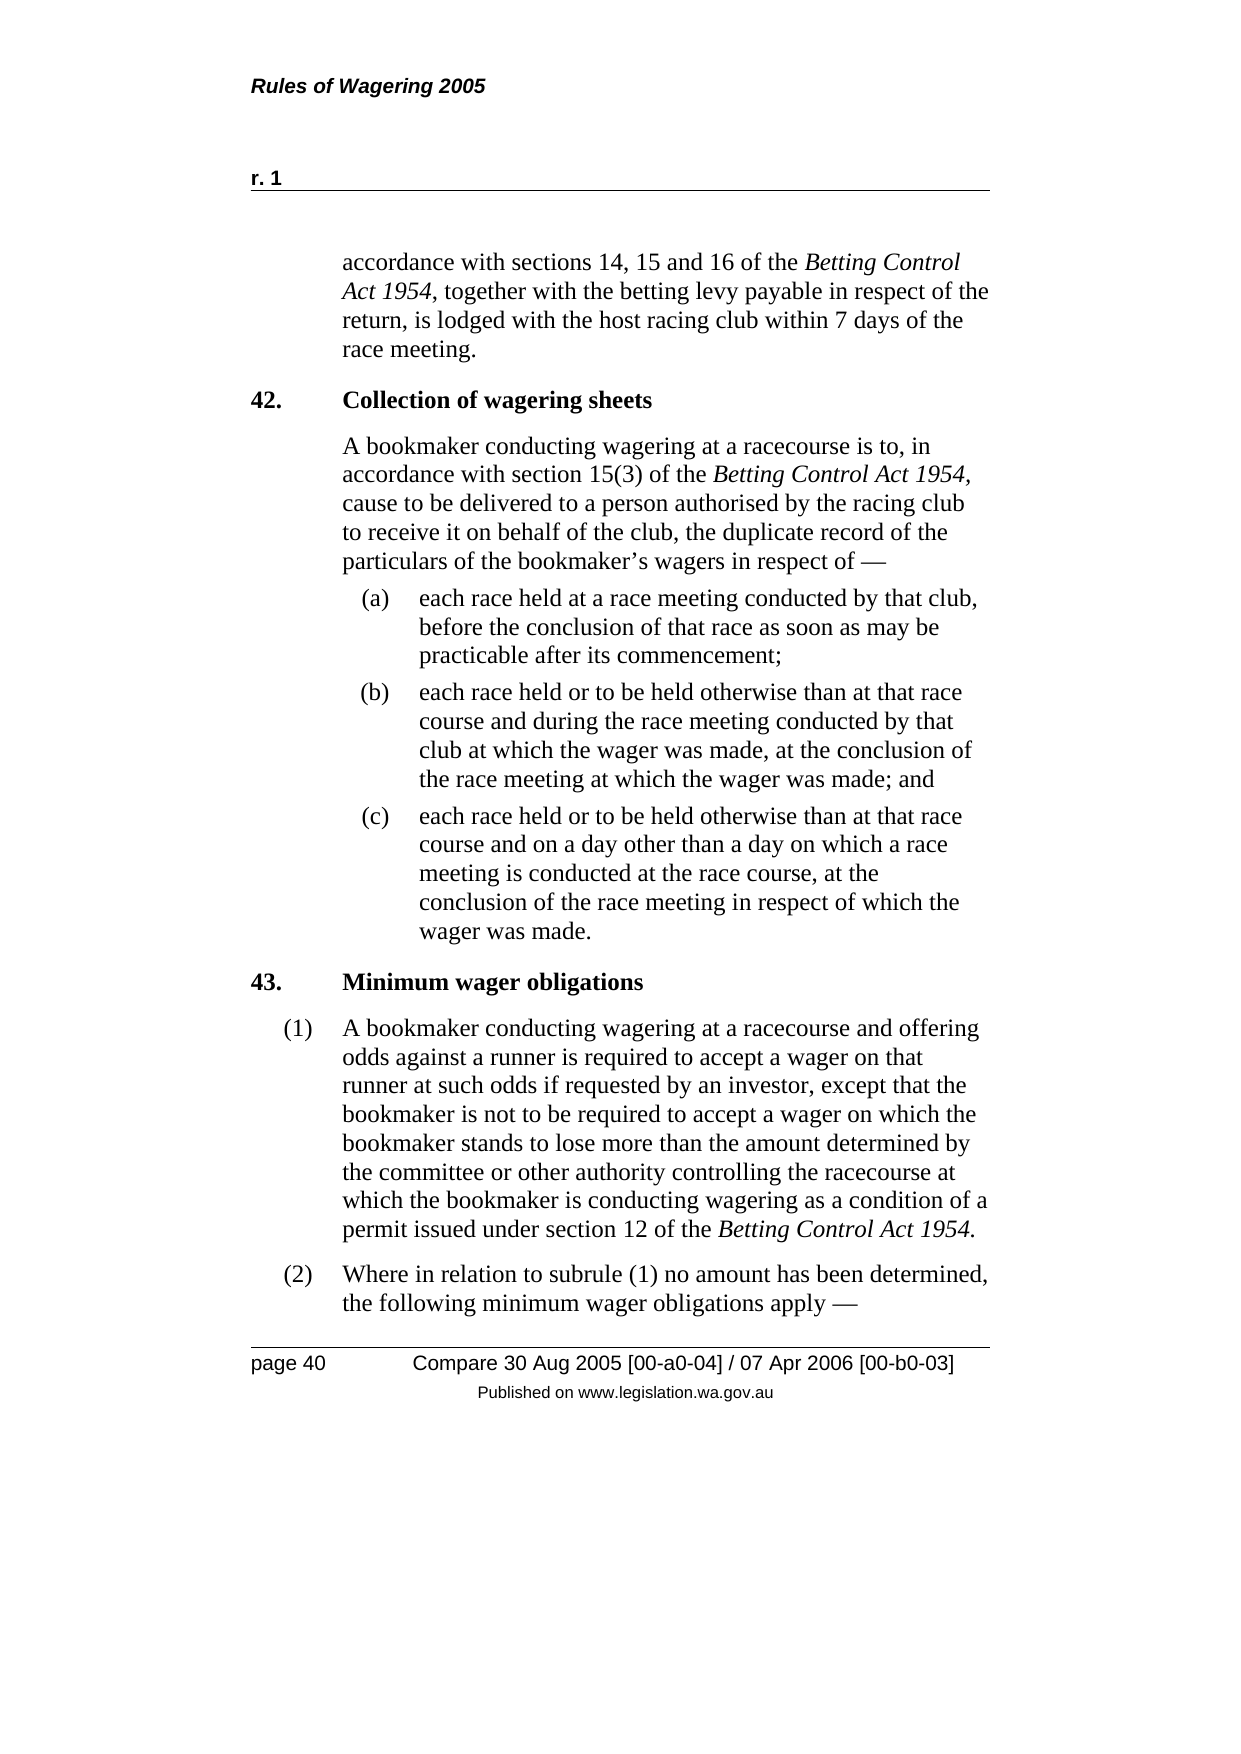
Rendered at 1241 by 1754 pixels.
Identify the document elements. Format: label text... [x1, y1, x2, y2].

text (1) A bookmaker conducting wagering at a racecourse and offering odds against a runner is required to accept a wager on that runner at such odds if requested by an investor, except that the bookmaker is not to be required to accept a wager on which the bookmaker stands to lose more than the amount determined by the committee or other authority controlling the racecourse at which the bookmaker is conducting wagering as a condition of a permit issued under section 12 of the Betting Control Act 1954. [251, 1013, 990, 1243]
text (c) each race held or to be held otherwise than at that race course and on a day other than a day on which a race meeting is conducted at the race course, at the conclusion of the race meeting in respect of which the wager was made. [251, 801, 990, 944]
subtitle 43. Minimum wager obligations [251, 967, 990, 996]
text (a) each race held at a race meeting conducted by that club, before the conclusion of that race as soon as may be practicable after its commencement; [251, 583, 990, 669]
text A bookmaker conducting wagering at a racecourse is to, in accordance with section 15(3) of the Betting Control Act 1954, cause to be delivered to a person authorised by the racing club to receive it on behalf of the club, the duplicate record of the particulars of the bookmaker’s wagers in respect of — [251, 431, 990, 574]
text (b) each race held or to be held otherwise than at that race course and during the race meeting conducted by that club at which the wager was made, at the conclusion of the race meeting at which the wager was made; and [251, 677, 990, 792]
text (2) Where in relation to subrule (1) no amount has been determined, the following minimum wager obligations apply — [251, 1259, 990, 1317]
subtitle 42. Collection of wagering sheets [251, 385, 990, 414]
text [251, 247, 990, 362]
